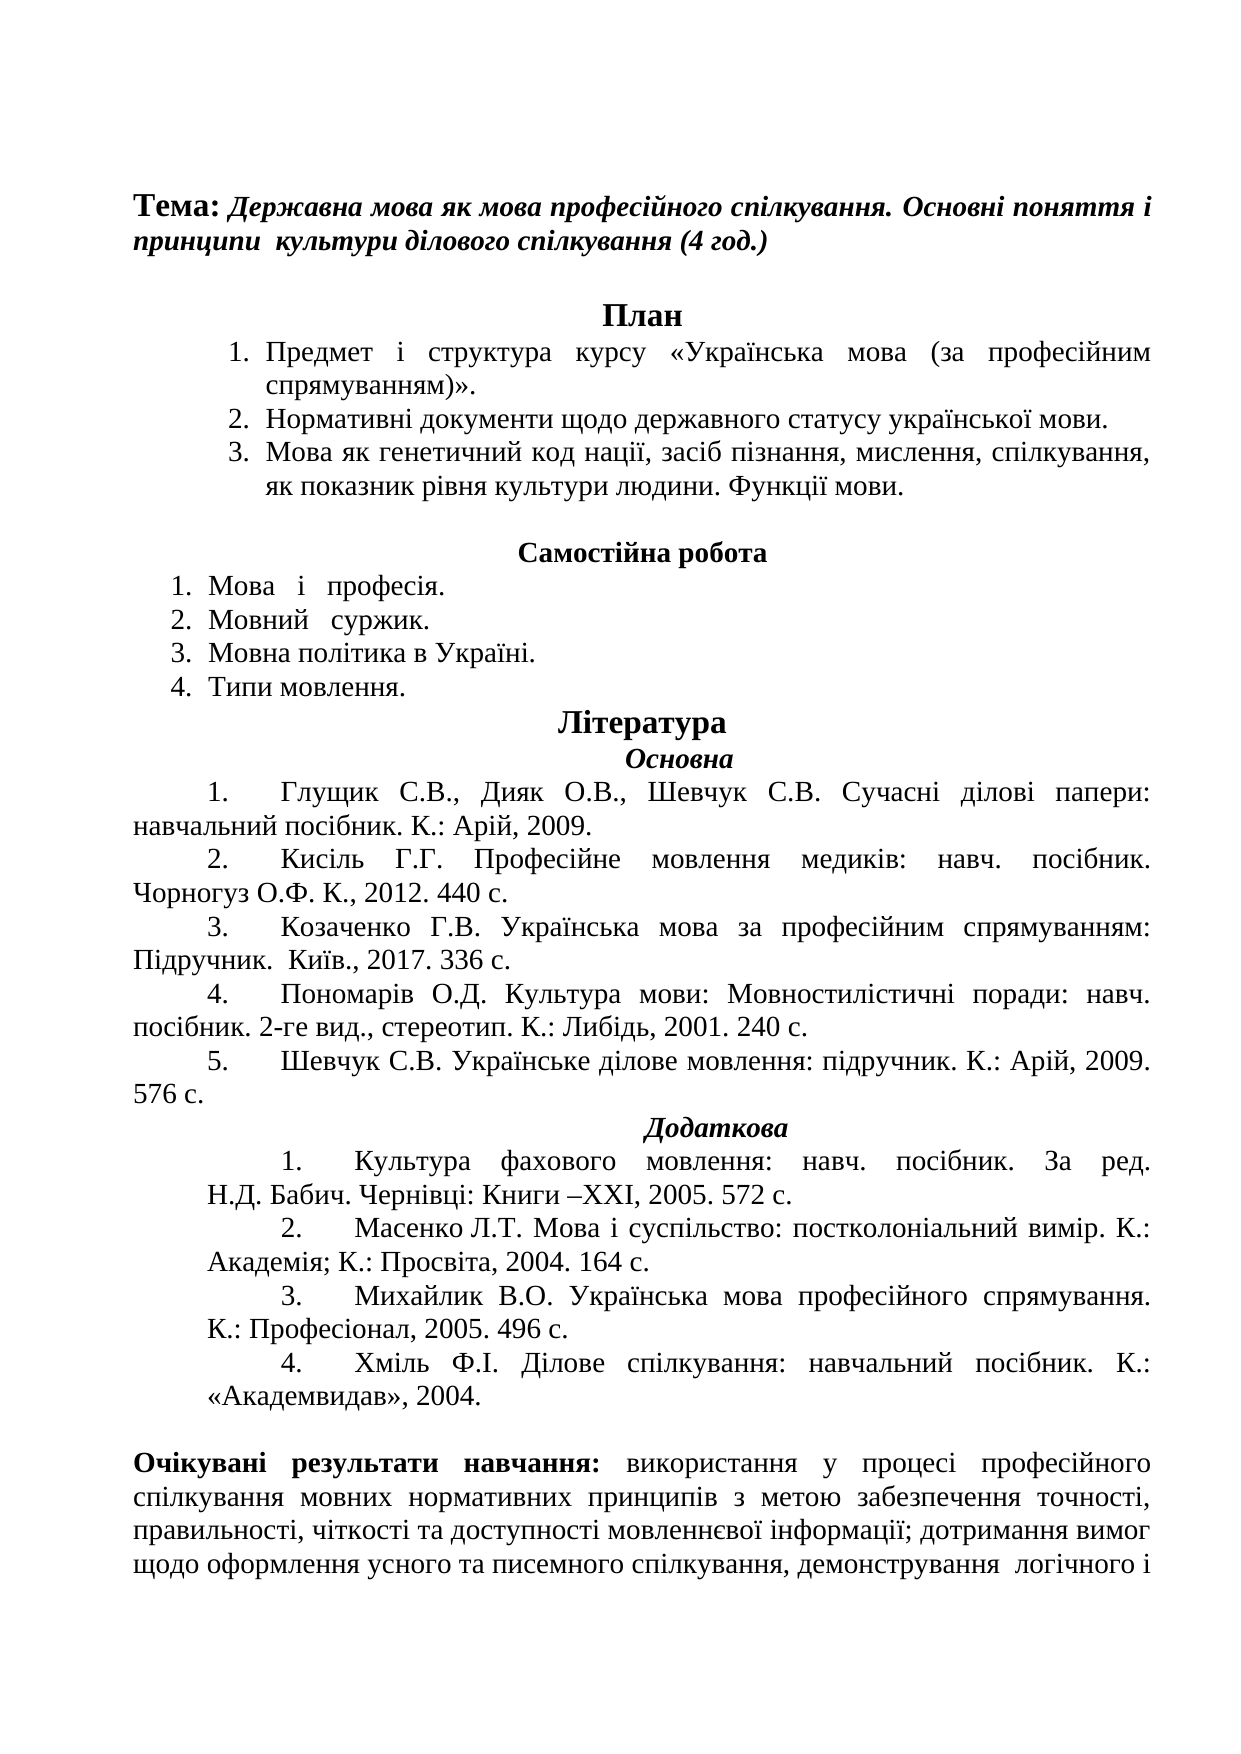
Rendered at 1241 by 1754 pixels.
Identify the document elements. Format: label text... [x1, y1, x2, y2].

list Мова і професія. [170, 568, 1152, 602]
list Михайлик В.О. Українська мова професійного спрямування. К.: Професіонал, 2005. 496 с. [207, 1278, 1152, 1345]
list Козаченко Г.В. Українська мова за професійним спрямуванням: Підручник. Київ., 2017. 336 с. [133, 909, 1152, 976]
list Культура фахового мовлення: навч. посібник. За ред. Н.Д. Бабич. Чернівці: Книги –ХХІ, 2005. 572 с. [207, 1143, 1152, 1211]
list Нормативні документи щодо державного статусу української мови. [228, 401, 1152, 434]
list Предмет і структура курсу «Українська мова (за професійним спрямуванням)». [228, 334, 1152, 401]
list Мова як генетичний код нації, засіб пізнання, мислення, спілкування, як показник рівня культури людини. Функції мови. [228, 434, 1152, 501]
list План [133, 295, 1152, 334]
list Масенко Л.Т. Мова і суспільство: постколоніальний вимір. К.: Академія; К.: Просвіта, 2004. 164 с. [207, 1211, 1152, 1278]
list Пономарів О.Д. Культура мови: Мовностилістичні поради: навч. посібник. 2-ге вид., стереотип. К.: Либідь, 2001. 240 с. [133, 976, 1152, 1043]
list Кисіль Г.Г. Професійне мовлення медиків: навч. посібник. Чорногуз О.Ф. К., 2012. 440 с. [133, 842, 1152, 909]
text Основна [133, 741, 1152, 774]
list Типи мовлення. [170, 669, 1152, 703]
text Література [133, 703, 1152, 741]
text Самостійна робота [133, 535, 1152, 568]
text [133, 1445, 1152, 1579]
list Шевчук С.В. Українське ділове мовлення: підручник. К.: Арій, 2009. 576 с. [133, 1043, 1152, 1110]
list Глущик С.В., Дияк О.В., Шевчук С.В. Сучасні ділові папери: навчальний посібник. К.: Арій, 2009. [133, 774, 1152, 842]
list Хміль Ф.І. Ділове спілкування: навчальний посібник. К.: «Академвидав», 2004. [207, 1345, 1152, 1412]
text Тема: Державна мова як мова професійного спілкування. Основні поняття і принципи культури ділового спілкування (4 год.) [133, 185, 1152, 257]
list Мовний суржик. [170, 602, 1152, 636]
text Додаткова [208, 1110, 1152, 1143]
list Мовна політика в Україні. [170, 636, 1152, 669]
